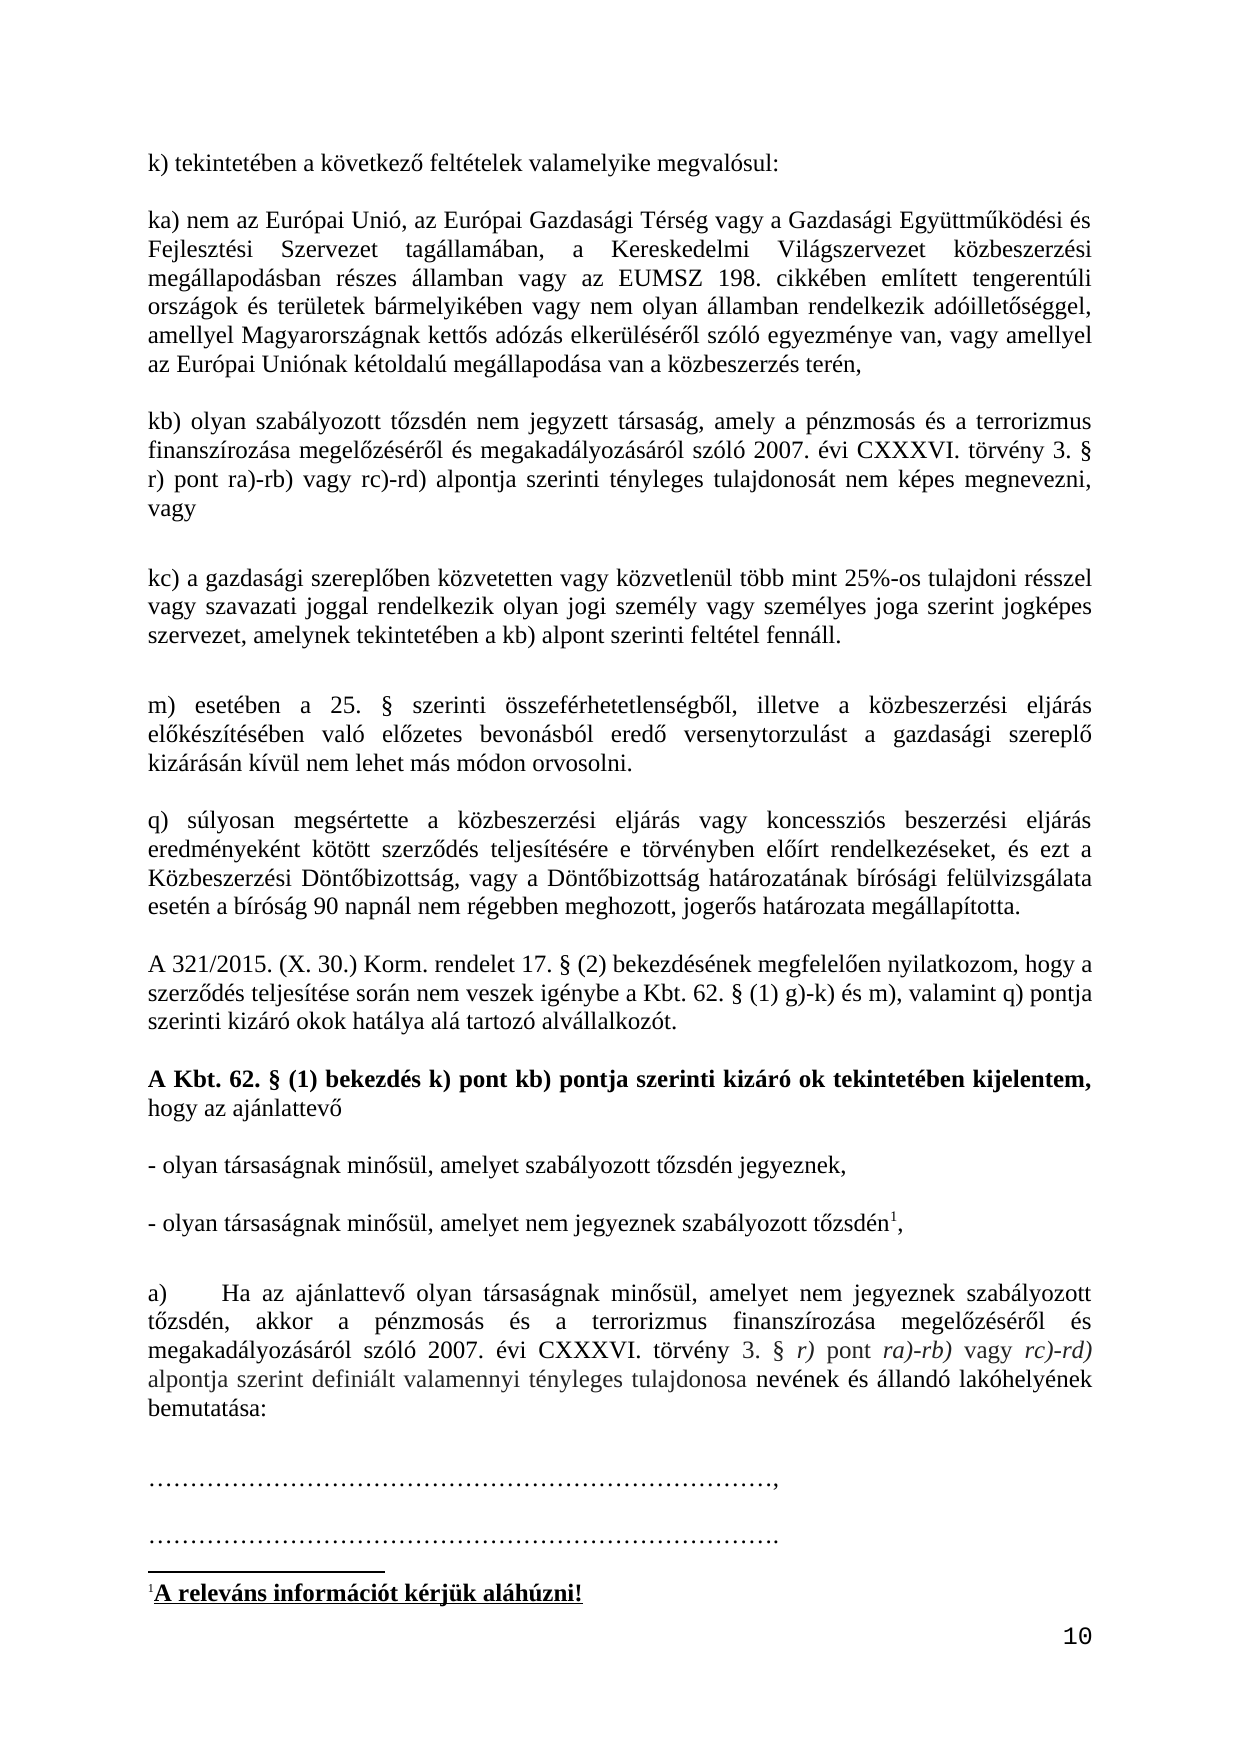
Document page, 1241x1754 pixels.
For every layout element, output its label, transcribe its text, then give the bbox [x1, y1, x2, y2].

text m) esetében a 25. § szerinti összeférhetetlenségből, illetve a közbeszerzési eljárás előkészítésében való előzetes bevonásból eredő versenytorzulást a gazdasági szereplő kizárásán kívül nem lehet más módon orvosolni. [148, 690, 1093, 776]
text k) tekintetében a következő feltételek valamelyike megvalósul: [148, 148, 1093, 176]
text - olyan társaságnak minősül, amelyet nem jegyeznek szabályozott tőzsdén, [148, 1208, 1093, 1236]
text q) súlyosan megsértette a közbeszerzési eljárás vagy koncessziós beszerzési eljárás eredményeként kötött szerződés teljesítésére e törvényben előírt rendelkezéseket, és ezt a Közbeszerzési Döntőbizottság, vagy a Döntőbizottság határozatának bírósági felülvizsgálata esetén a bíróság 90 napnál nem régebben meghozott, jogerős határozata megállapította. [148, 805, 1093, 920]
text - olyan társaságnak minősül, amelyet szabályozott tőzsdén jegyeznek, [148, 1150, 1093, 1179]
text ka) nem az Európai Unió, az Európai Gazdasági Térség vagy a Gazdasági Együttműködési és Fejlesztési Szervezet tagállamában, a Kereskedelmi Világszervezet közbeszerzési megállapodásban részes államban vagy az EUMSZ 198. cikkében említett tengerentúli országok és területek bármelyikében vagy nem olyan államban rendelkezik adóilletőséggel, amellyel Magyarországnak kettős adózás elkerüléséről szóló egyezménye van, vagy amellyel az Európai Uniónak kétoldalú megállapodása van a közbeszerzés terén, [148, 205, 1093, 378]
text …………………………………………………………………. [148, 1520, 1093, 1549]
text kb) olyan szabályozott tőzsdén nem jegyzett társaság, amely a pénzmosás és a terrorizmus finanszírozása megelőzéséről és megakadályozásáról szóló 2007. évi CXXXVI. törvény 3. § r) pont ra)-rb) vagy rc)-rd) alpontja szerinti tényleges tulajdonosát nem képes megnevezni, vagy [148, 406, 1093, 521]
list Ha az ajánlattevő olyan társaságnak minősül, amelyet nem jegyeznek szabályozott tőzsdén, akkor a pénzmosás és a terrorizmus finanszírozása megelőzéséről és megakadályozásáról szóló 2007. évi CXXXVI. törvény 3. § r) pont ra)-rb) vagy rc)-rd) alpontja szerint definiált valamennyi tényleges tulajdonosa nevének és állandó lakóhelyének bemutatása: [148, 1278, 1093, 1421]
text …………………………………………………………………, [148, 1463, 1093, 1491]
text A Kbt. 62. § (1) bekezdés k) pont kb) pontja szerinti kizáró ok tekintetében kijelentem, hogy az ajánlattevő [148, 1064, 1093, 1121]
text kc) a gazdasági szereplőben közvetetten vagy közvetlenül több mint 25%-os tulajdoni résszel vagy szavazati joggal rendelkezik olyan jogi személy vagy személyes joga szerint jogképes szervezet, amelynek tekintetében a kb) alpont szerinti feltétel fennáll. [148, 563, 1093, 649]
text A 321/2015. (X. 30.) Korm. rendelet 17. § (2) bekezdésének megfelelően nyilatkozom, hogy a szerződés teljesítése során nem veszek igénybe a Kbt. 62. § (1) g)-k) és m), valamint q) pontja szerinti kizáró okok hatálya alá tartozó alvállalkozót. [148, 949, 1093, 1035]
